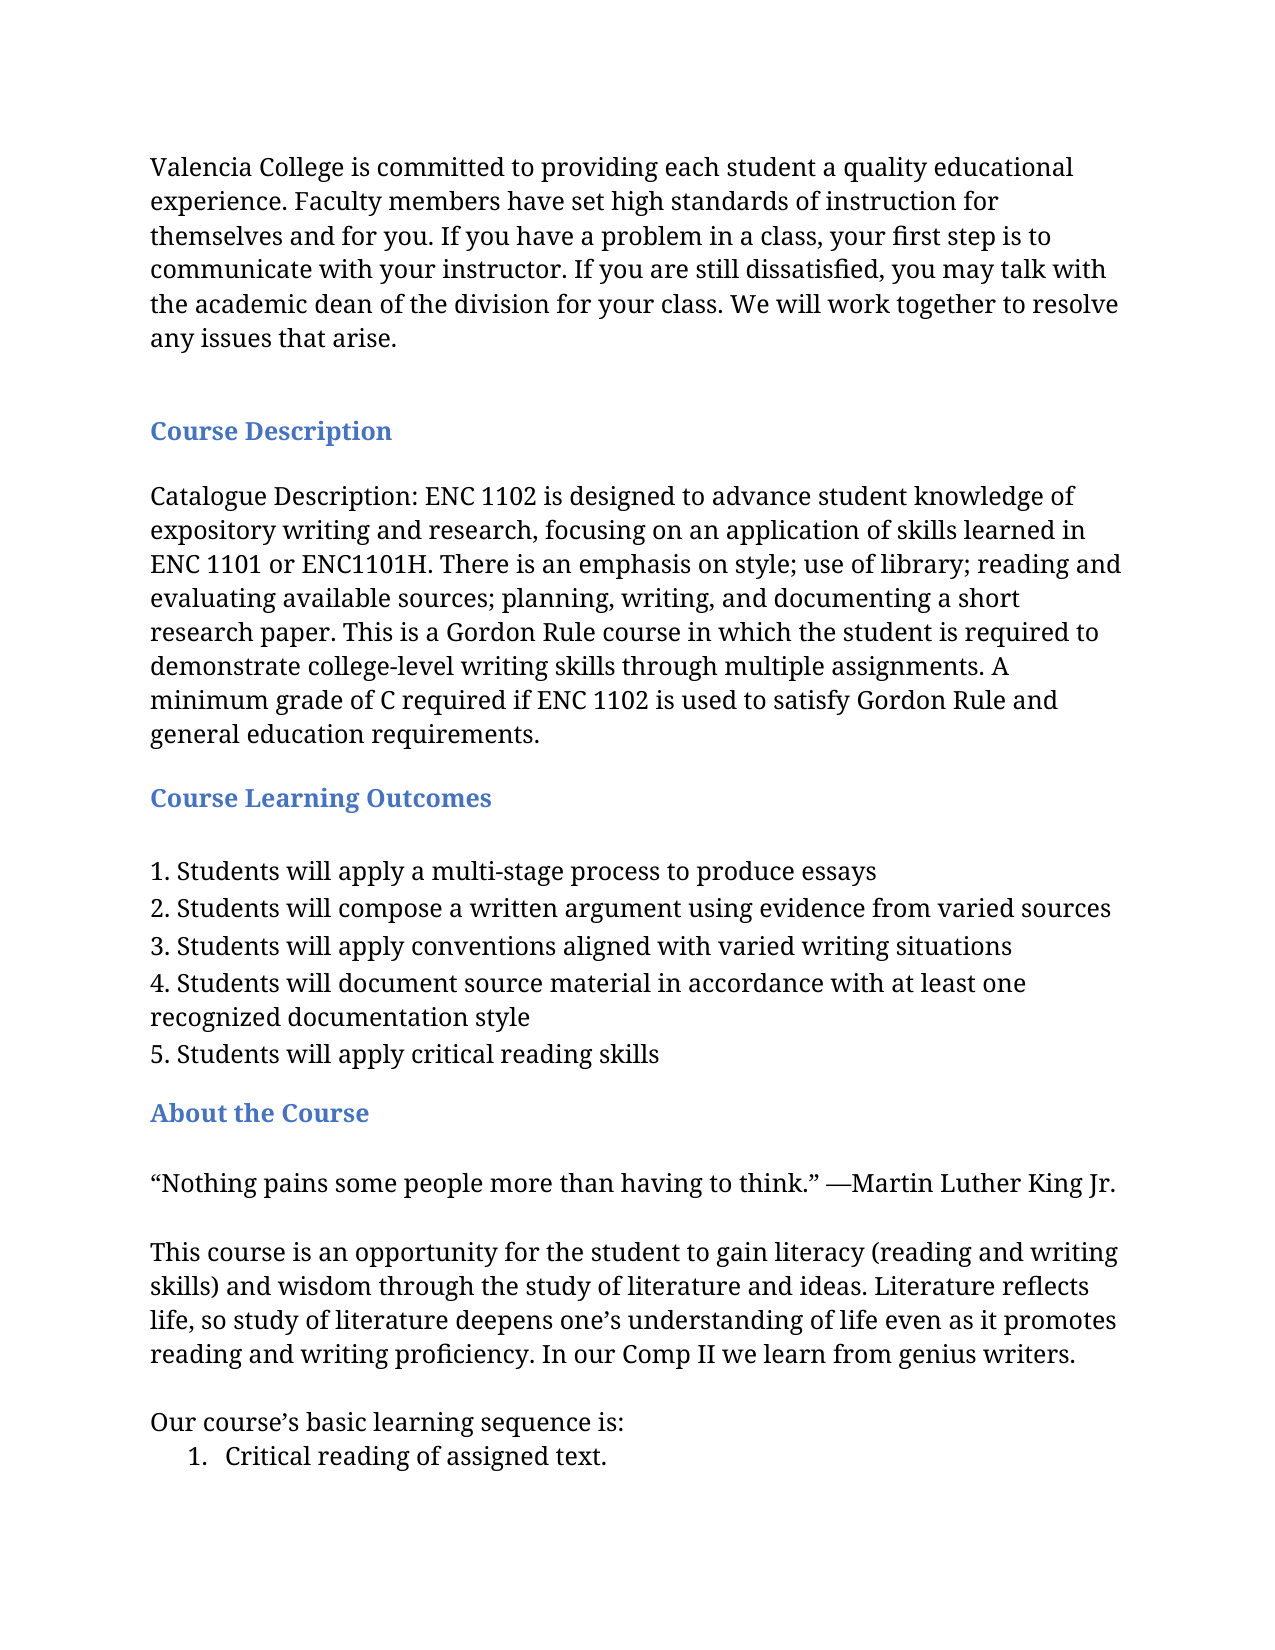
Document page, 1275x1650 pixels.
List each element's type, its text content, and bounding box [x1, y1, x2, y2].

text About the Course [150, 1096, 1125, 1130]
text This course is an opportunity for the student to gain literacy (reading and writing skills) and wisdom through the study of literature and ideas. Literature reflects life, so study of literature deepens one’s understanding of life even as it promotes reading and writing proficiency. In our Comp II we learn from genius writers. [150, 1234, 1125, 1370]
text 1. Students will apply a multi-stage process to produce essays [150, 854, 1125, 888]
text 5. Students will apply critical reading skills [150, 1037, 1125, 1071]
list Critical reading of assigned text. [187, 1438, 1125, 1473]
text “Nothing pains some people more than having to think.” —Martin Luther King Jr. [150, 1166, 1125, 1200]
text Course Description [150, 413, 1125, 447]
text Course Learning Outcomes [150, 780, 1125, 814]
text Valencia College is committed to providing each student a quality educational experience. Faculty members have set high standards of instruction for themselves and for you. If you have a problem in a class, your first step is to communicate with your instructor. If you are still dissatisfied, you may talk with the academic dean of the division for your class. We will work together to resolve any issues that arise. [150, 150, 1125, 354]
text 3. Students will apply conventions aligned with varied writing situations [150, 928, 1125, 962]
text Catalogue Description: ENC 1102 is designed to advance student knowledge of expository writing and research, focusing on an application of skills learned in ENC 1101 or ENC1101H. There is an emphasis on style; use of library; reading and evaluating available sources; planning, writing, and documenting a short research paper. This is a Gordon Rule course in which the student is required to demonstrate college-level writing skills through multiple assignments. A minimum grade of C required if ENC 1102 is used to satisfy Gordon Rule and general education requirements. [150, 479, 1125, 751]
text 4. Students will document source material in accordance with at least one recognized documentation style [150, 966, 1125, 1034]
text Our course’s basic learning sequence is: [150, 1404, 1125, 1438]
text 2. Students will compose a written argument using evidence from varied sources [150, 891, 1125, 925]
